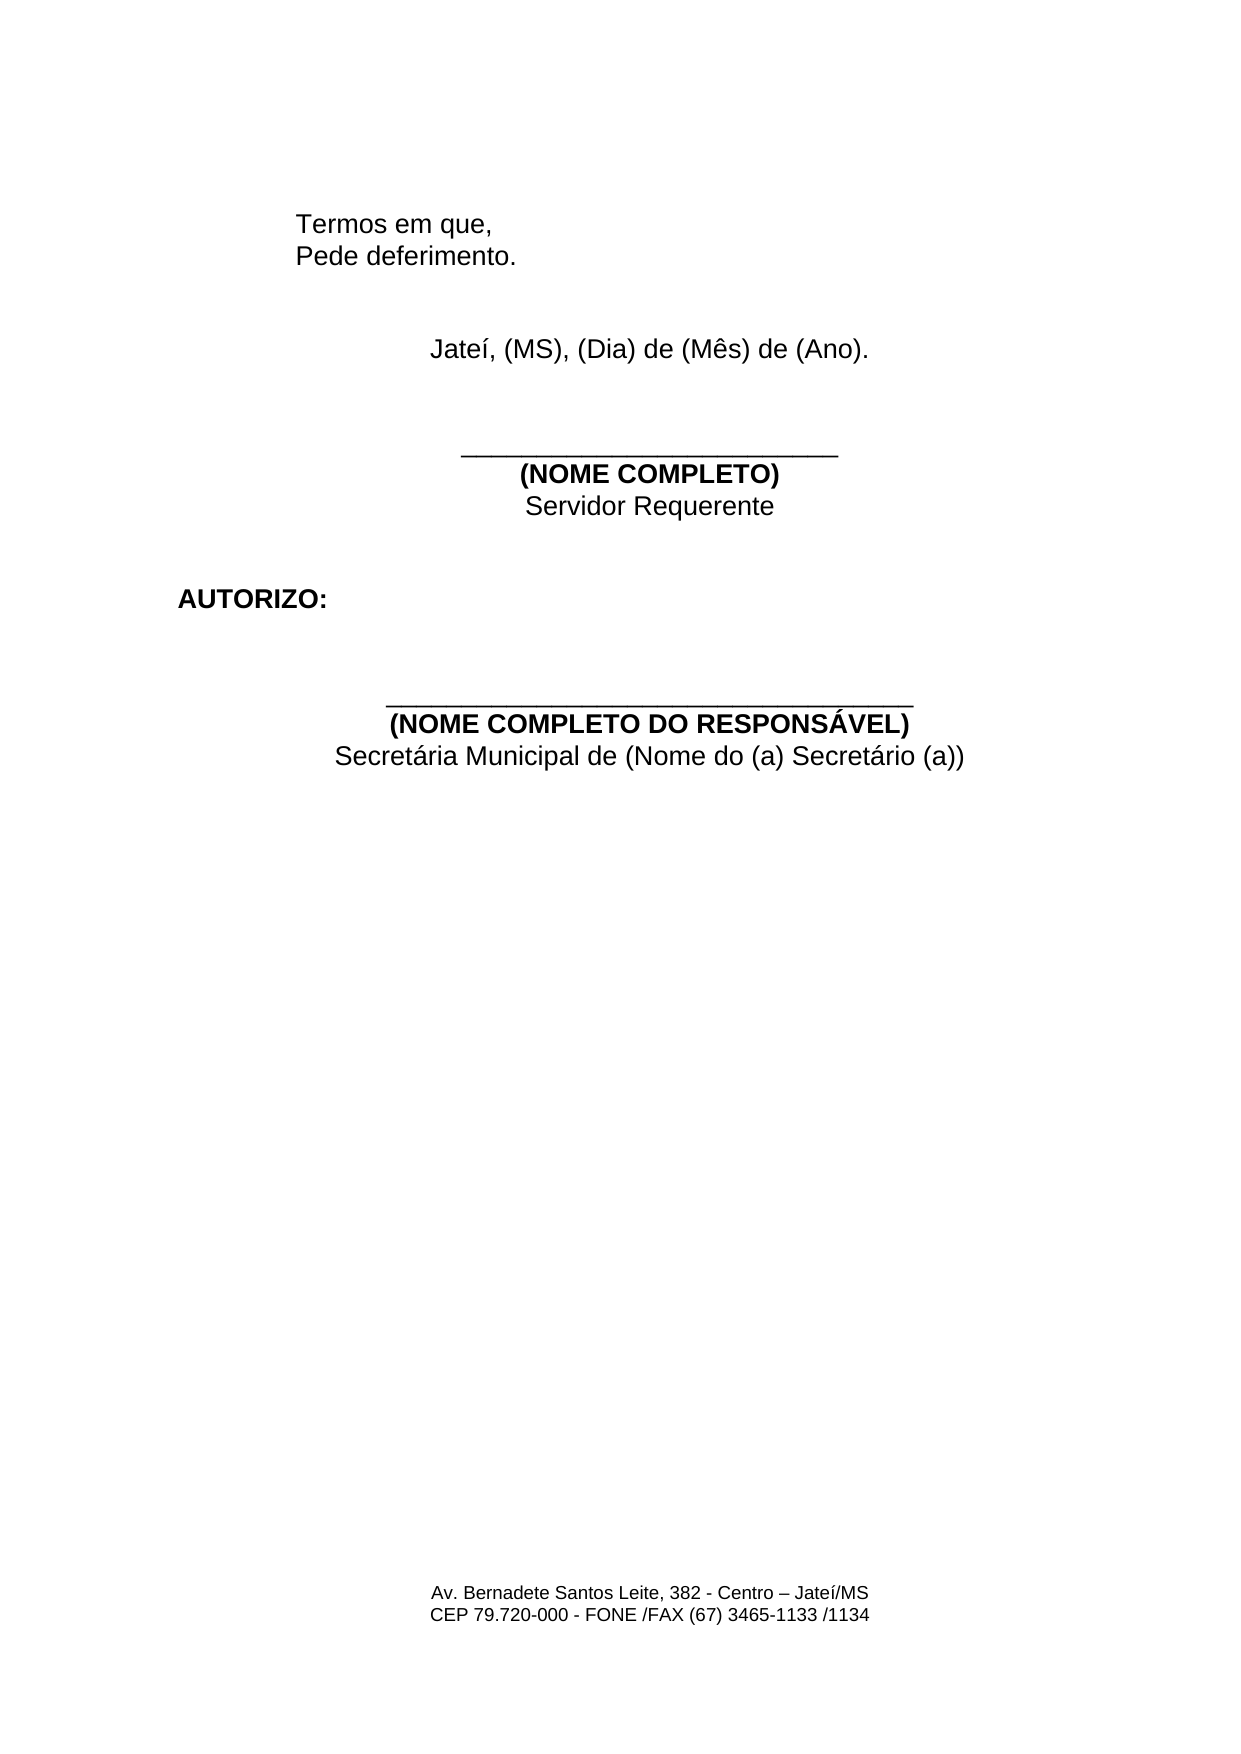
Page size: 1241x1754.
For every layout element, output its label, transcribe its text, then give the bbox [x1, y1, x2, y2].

text Jateí, (MS), (Dia) de (Mês) de (Ano). [177, 333, 1122, 365]
text (NOME COMPLETO DO RESPONSÁVEL) [177, 708, 1122, 740]
text Termos em que, [295, 208, 1122, 240]
text ___________________________________ [177, 677, 1122, 708]
text Servidor Requerente [177, 490, 1122, 521]
text (NOME COMPLETO) [177, 458, 1122, 490]
text Pede deferimento. [295, 240, 1122, 271]
text _________________________ [177, 427, 1122, 458]
text Secretária Municipal de (Nome do (a) Secretário (a)) [177, 740, 1122, 771]
text AUTORIZO: [177, 583, 1122, 615]
